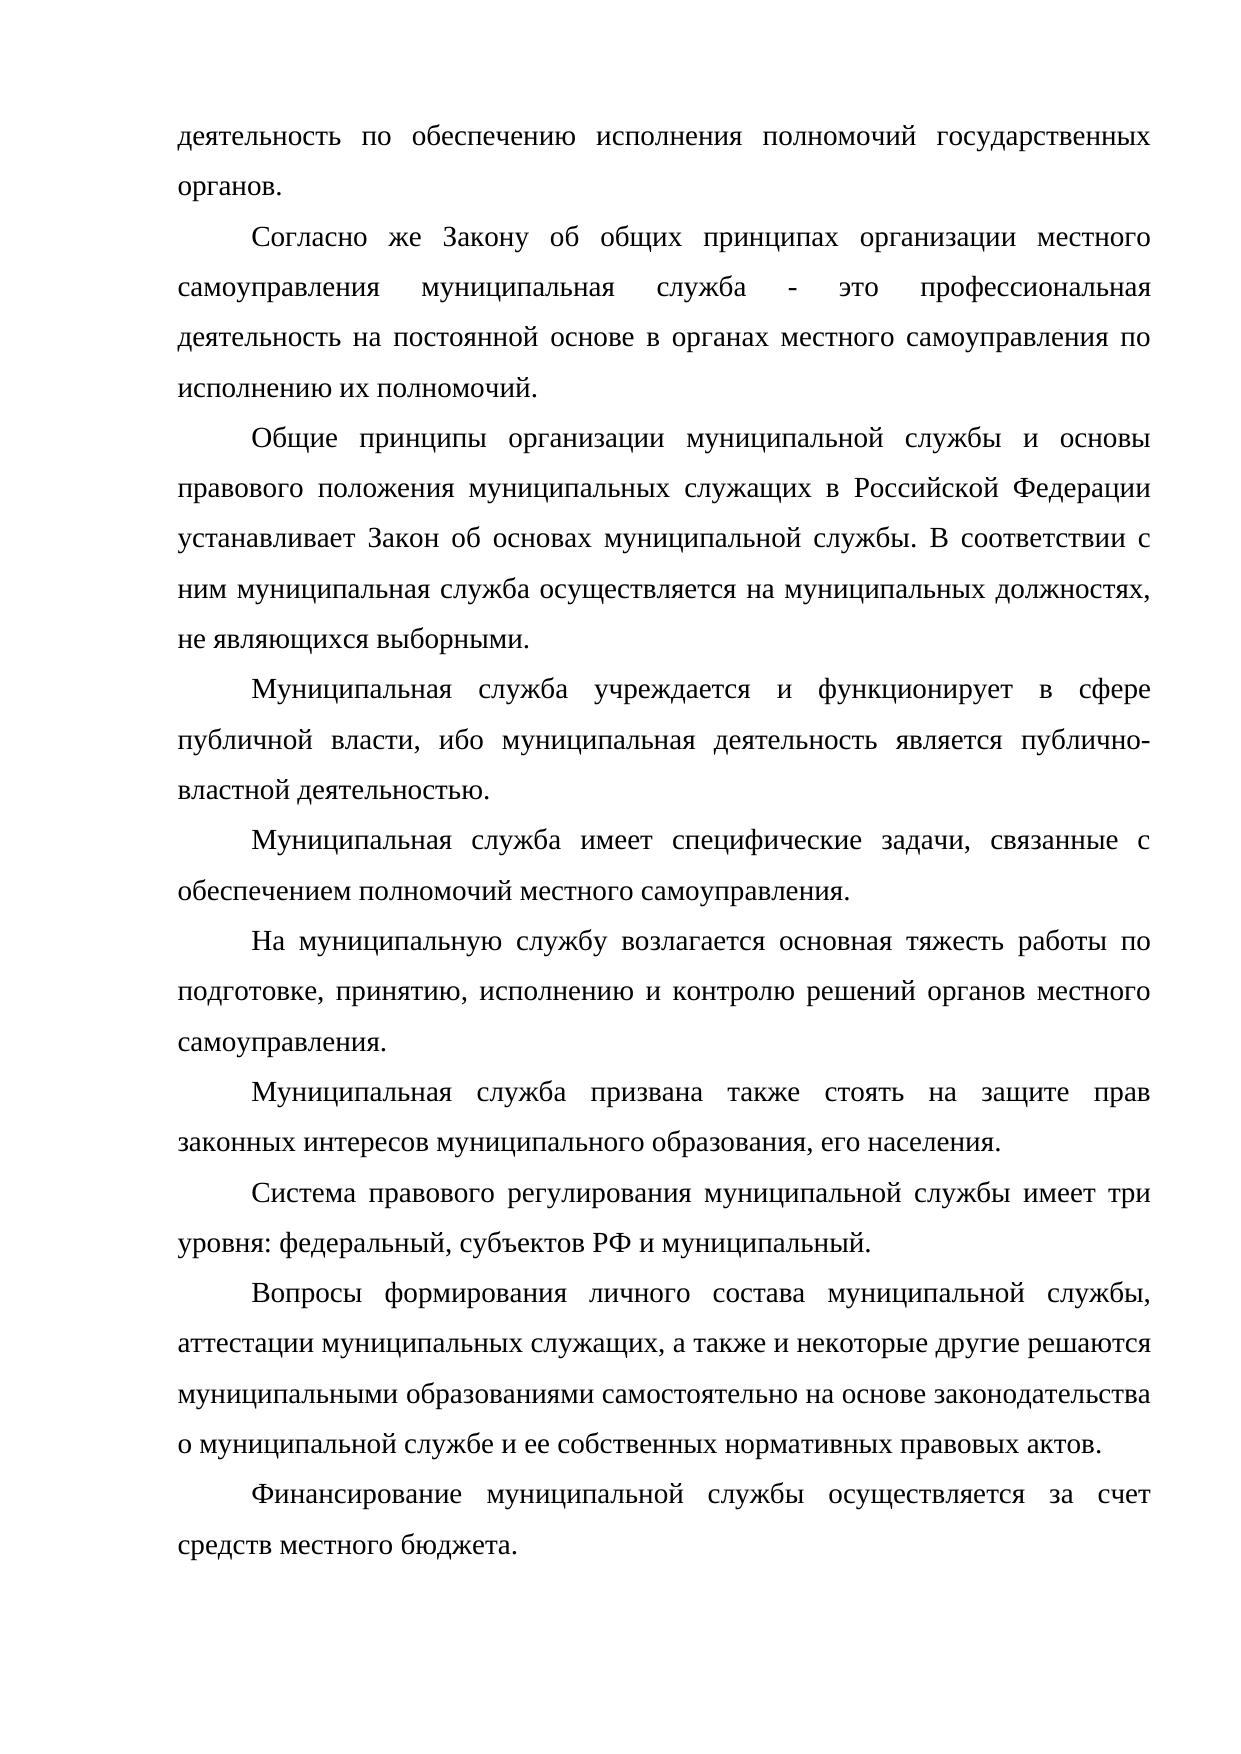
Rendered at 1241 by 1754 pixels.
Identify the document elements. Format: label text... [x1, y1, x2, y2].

text Вопросы формирования личного состава муниципальной службы, аттестации муниципальных служащих, а также и некоторые другие решаются муниципальными образованиями самостоятельно на основе законодательства о муниципальной службе и ее собственных нормативных правовых актов. [177, 1275, 1152, 1460]
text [177, 118, 1152, 202]
text Общие принципы организации муниципальной службы и основы правового положения муниципальных служащих в Российской Федерации устанавливает Закон об основах муниципальной службы. В соответствии с ним муниципальная служба осуществляется на муниципальных должностях, не являющихся выборными. [177, 420, 1152, 655]
text Согласно же Закону об общих принципах организации местного самоуправления муниципальная служба - это профессиональная деятельность на постоянной основе в органах местного самоуправления по исполнению их полномочий. [177, 219, 1152, 403]
text Муниципальная служба имеет специфические задачи, связанные с обеспечением полномочий местного самоуправления. [177, 822, 1152, 906]
text Система правового регулирования муниципальной службы имеет три уровня: федеральный, субъектов РФ и муниципальный. [177, 1175, 1152, 1258]
text Финансирование муниципальной службы осуществляется за счет средств местного бюджета. [177, 1477, 1152, 1560]
text Муниципальная служба призвана также стоять на защите прав законных интересов муниципального образования, его населения. [177, 1074, 1152, 1158]
text На муниципальную службу возлагается основная тяжесть работы по подготовке, принятию, исполнению и контролю решений органов местного самоуправления. [177, 923, 1152, 1057]
text Муниципальная служба учреждается и функционирует в сфере публичной власти, ибо муниципальная деятельность является публично-властной деятельностью. [177, 672, 1152, 806]
